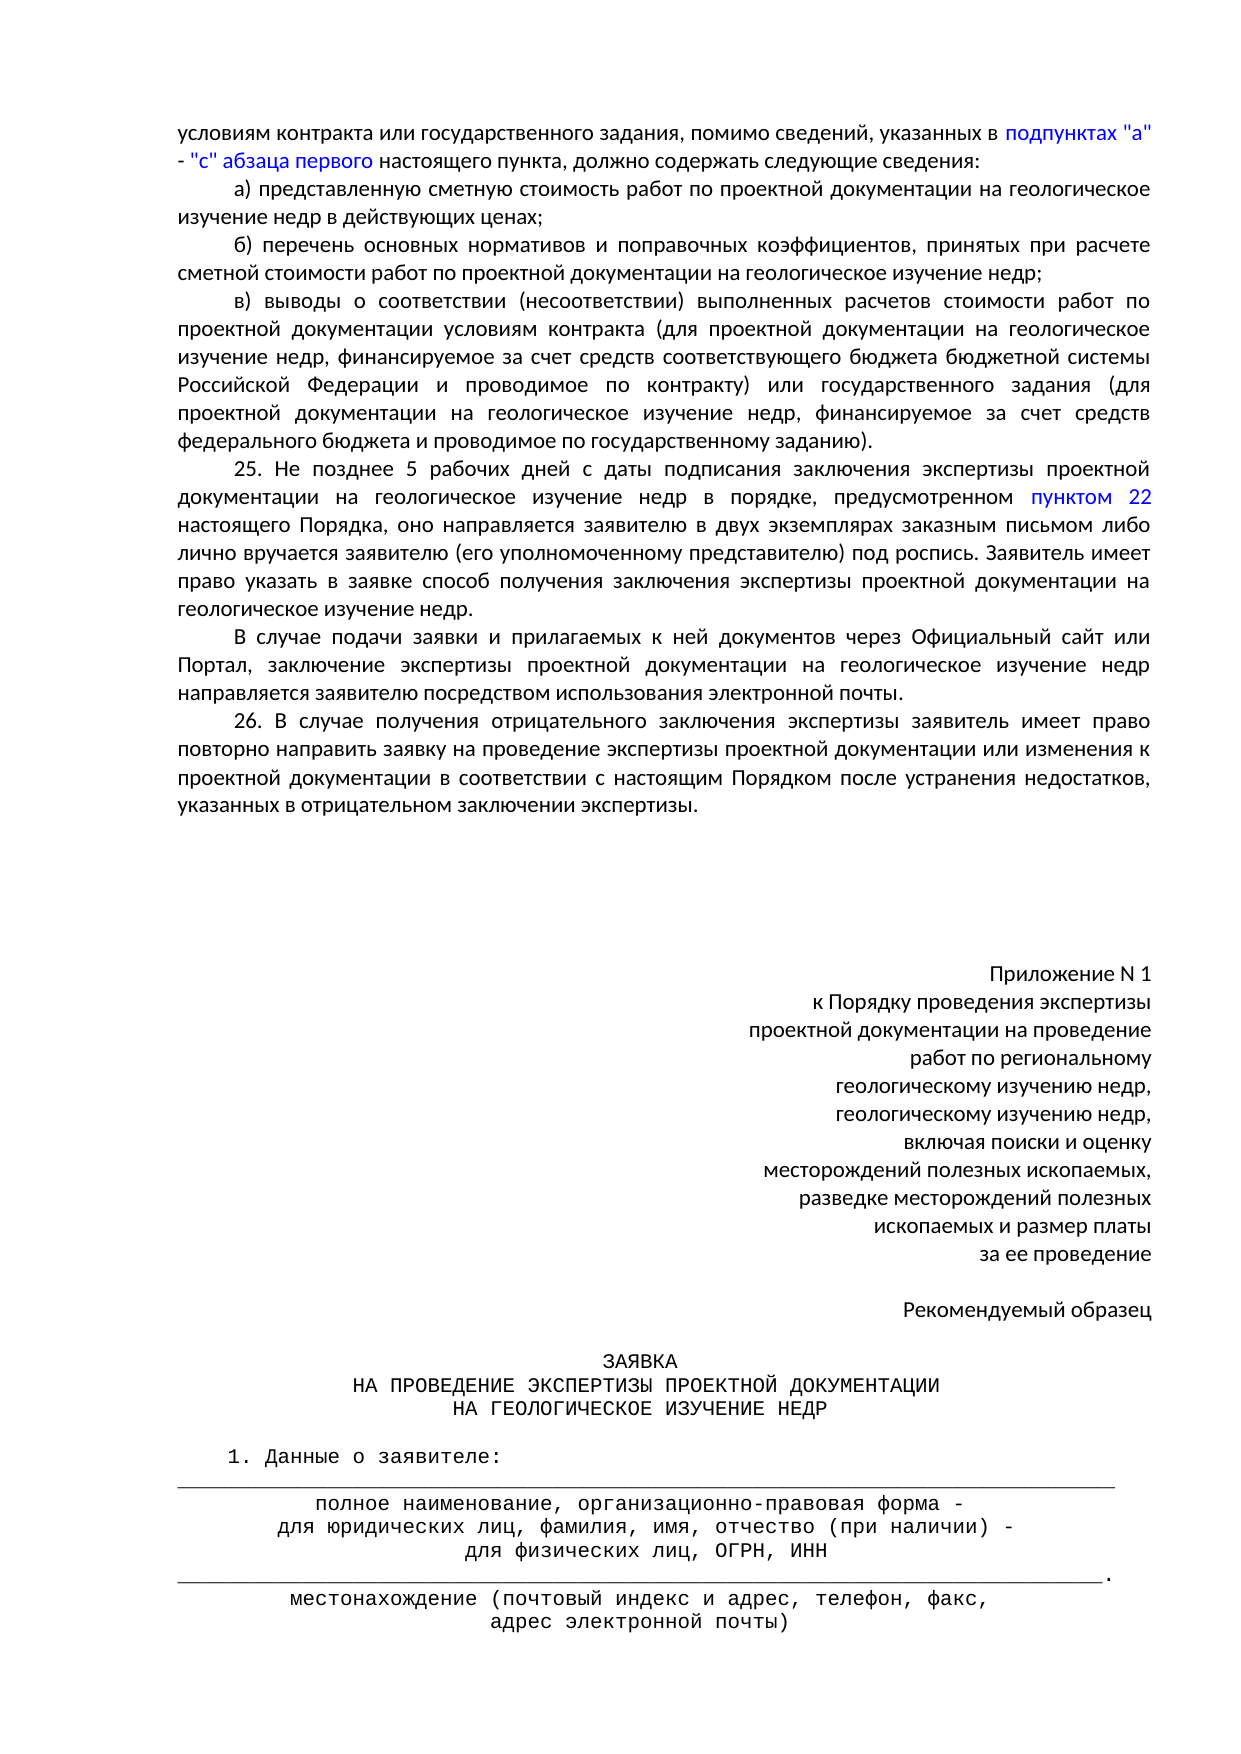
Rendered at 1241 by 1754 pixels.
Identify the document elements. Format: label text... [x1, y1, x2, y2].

text Рекомендуемый образец [177, 1295, 1152, 1323]
text разведке месторождений полезных [177, 1183, 1152, 1211]
text а) представленную сметную стоимость работ по проектной документации на геологическое изучение недр в действующих ценах; [177, 174, 1152, 230]
text ископаемых и размер платы [177, 1211, 1152, 1239]
text ___________________________________________________________________________ [177, 1469, 1152, 1493]
text 1. Данные о заявителе: [177, 1446, 1152, 1469]
text к Порядку проведения экспертизы [177, 987, 1152, 1015]
text для юридических лиц, фамилия, имя, отчество (при наличии) - [177, 1517, 1152, 1540]
text геологическому изучению недр, [177, 1099, 1152, 1127]
text НА ПРОВЕДЕНИЕ ЭКСПЕРТИЗЫ ПРОЕКТНОЙ ДОКУМЕНТАЦИИ [177, 1375, 1152, 1398]
text б) перечень основных нормативов и поправочных коэффициентов, принятых при расчете сметной стоимости работ по проектной документации на геологическое изучение недр; [177, 230, 1152, 286]
text проектной документации на проведение [177, 1015, 1152, 1043]
text месторождений полезных ископаемых, [177, 1155, 1152, 1183]
text 25. Не позднее 5 рабочих дней с даты подписания заключения экспертизы проектной документации на геологическое изучение недр в порядке, предусмотренном пунктом 22 настоящего Порядка, оно направляется заявителю в двух экземплярах заказным письмом либо лично вручается заявителю (его уполномоченному представителю) под роспись. Заявитель имеет право указать в заявке способ получения заключения экспертизы проектной документации на геологическое изучение недр. [177, 454, 1152, 622]
text полное наименование, организационно-правовая форма - [177, 1493, 1152, 1517]
text НА ГЕОЛОГИЧЕСКОЕ ИЗУЧЕНИЕ НЕДР [177, 1398, 1152, 1422]
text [177, 118, 1152, 174]
text __________________________________________________________________________. [177, 1564, 1152, 1587]
text для физических лиц, ОГРН, ИНН [177, 1540, 1152, 1564]
text адрес электронной почты) [177, 1611, 1152, 1635]
text за ее проведение [177, 1239, 1152, 1267]
text 26. В случае получения отрицательного заключения экспертизы заявитель имеет право повторно направить заявку на проведение экспертизы проектной документации или изменения к проектной документации в соответствии с настоящим Порядком после устранения недостатков, указанных в отрицательном заключении экспертизы. [177, 707, 1152, 819]
text в) выводы о соответствии (несоответствии) выполненных расчетов стоимости работ по проектной документации условиям контракта (для проектной документации на геологическое изучение недр, финансируемое за счет средств соответствующего бюджета бюджетной системы Российской Федерации и проводимое по контракту) или государственного задания (для проектной документации на геологическое изучение недр, финансируемое за счет средств федерального бюджета и проводимое по государственному заданию). [177, 286, 1152, 454]
text Приложение N 1 [177, 959, 1152, 987]
text местонахождение (почтовый индекс и адрес, телефон, факс, [177, 1587, 1152, 1611]
text геологическому изучению недр, [177, 1071, 1152, 1099]
text работ по региональному [177, 1043, 1152, 1071]
text В случае подачи заявки и прилагаемых к ней документов через Официальный сайт или Портал, заключение экспертизы проектной документации на геологическое изучение недр направляется заявителю посредством использования электронной почты. [177, 622, 1152, 707]
text включая поиски и оценку [177, 1127, 1152, 1155]
text ЗАЯВКА [177, 1351, 1152, 1375]
